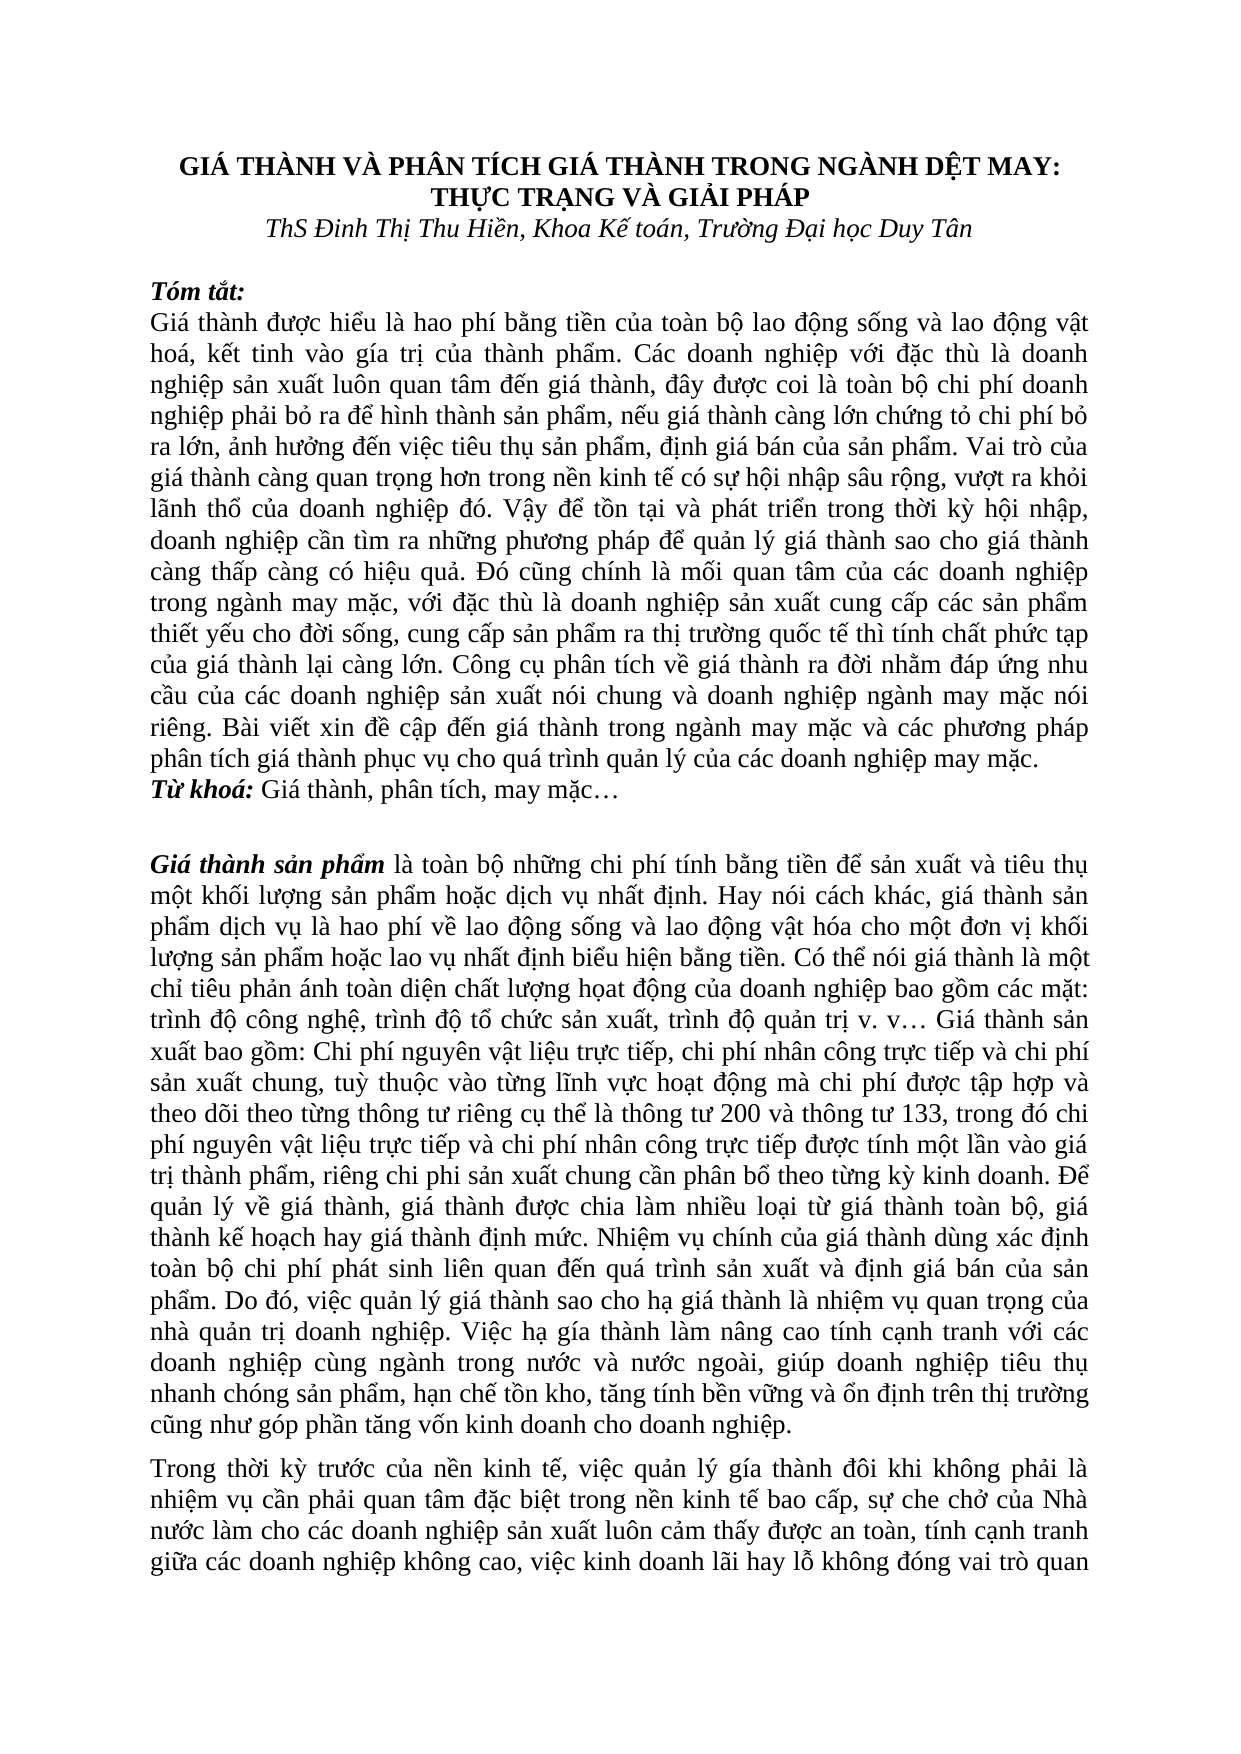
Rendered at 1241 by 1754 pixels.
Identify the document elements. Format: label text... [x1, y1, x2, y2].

text Giá thành được hiểu là hao phí bằng tiền của toàn bộ lao động sống và lao động vật hoá, kết tinh vào gía trị của thành phẩm. Các doanh nghiệp với đặc thù là doanh nghiệp sản xuất luôn quan tâm đến giá thành, đây được coi là toàn bộ chi phí doanh nghiệp phải bỏ ra để hình thành sản phẩm, nếu giá thành càng lớn chứng tỏ chi phí bỏ ra lớn, ảnh hưởng đến việc tiêu thụ sản phẩm, định giá bán của sản phẩm. Vai trò của giá thành càng quan trọng hơn trong nền kinh tế có sự hội nhập sâu rộng, vượt ra khỏi lãnh thổ của doanh nghiệp đó. Vậy để tồn tại và phát triển trong thời kỳ hội nhập, doanh nghiệp cần tìm ra những phương pháp để quản lý giá thành sao cho giá thành càng thấp càng có hiệu quả. Đó cũng chính là mối quan tâm của các doanh nghiệp trong ngành may mặc, với đặc thù là doanh nghiệp sản xuất cung cấp các sản phẩm thiết yếu cho đời sống, cung cấp sản phẩm ra thị trường quốc tế thì tính chất phức tạp của giá thành lại càng lớn. Công cụ phân tích về giá thành ra đời nhằm đáp ứng nhu cầu của các doanh nghiệp sản xuất nói chung và doanh nghiệp ngành may mặc nói riêng. Bài viết xin đề cập đến giá thành trong ngành may mặc và các phương pháp phân tích giá thành phục vụ cho quá trình quản lý của các doanh nghiệp may mặc. [150, 306, 1090, 773]
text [150, 1452, 1090, 1577]
text Tóm tắt: [150, 274, 1090, 306]
text GIÁ THÀNH VÀ PHÂN TÍCH GIÁ THÀNH TRONG NGÀNH DỆT MAY: THỰC TRẠNG VÀ GIẢI PHÁP [150, 150, 1090, 212]
text Từ khoá: Giá thành, phân tích, may mặc… [150, 773, 1090, 804]
text Giá thành sản phẩm là toàn bộ những chi phí tính bằng tiền để sản xuất và tiêu thụ một khối lượng sản phẩm hoặc dịch vụ nhất định. Hay nói cách khác, giá thành sản phẩm dịch vụ là hao phí về lao động sống và lao động vật hóa cho một đơn vị khối lượng sản phẩm hoặc lao vụ nhất định biểu hiện bằng tiền. Có thể nói giá thành là một chỉ tiêu phản ánh toàn diện chất lượng họat động của doanh nghiệp bao gồm các mặt: trình độ công nghệ, trình độ tổ chức sản xuất, trình độ quản trị v. v… Giá thành sản xuất bao gồm: Chi phí nguyên vật liệu trực tiếp, chi phí nhân công trực tiếp và chi phí sản xuất chung, tuỳ thuộc vào từng lĩnh vực hoạt động mà chi phí được tập hợp và theo dõi theo từng thông tư riêng cụ thể là thông tư 200 và thông tư 133, trong đó chi phí nguyên vật liệu trực tiếp và chi phí nhân công trực tiếp được tính một lần vào giá trị thành phẩm, riêng chi phi sản xuất chung cần phân bổ theo từng kỳ kinh doanh. Để quản lý về giá thành, giá thành được chia làm nhiều loại từ giá thành toàn bộ, giá thành kế hoạch hay giá thành định mức. Nhiệm vụ chính của giá thành dùng xác định toàn bộ chi phí phát sinh liên quan đến quá trình sản xuất và định giá bán của sản phẩm. Do đó, việc quản lý giá thành sao cho hạ giá thành là nhiệm vụ quan trọng của nhà quản trị doanh nghiệp. Việc hạ gía thành làm nâng cao tính cạnh tranh với các doanh nghiệp cùng ngành trong nước và nước ngoài, giúp doanh nghiệp tiêu thụ nhanh chóng sản phẩm, hạn chế tồn kho, tăng tính bền vững và ổn định trên thị trường cũng như góp phần tăng vốn kinh doanh cho doanh nghiệp. [150, 848, 1090, 1439]
text ThS Đinh Thị Thu Hiền, Khoa Kế toán, Trường Đại học Duy Tân [150, 212, 1090, 243]
